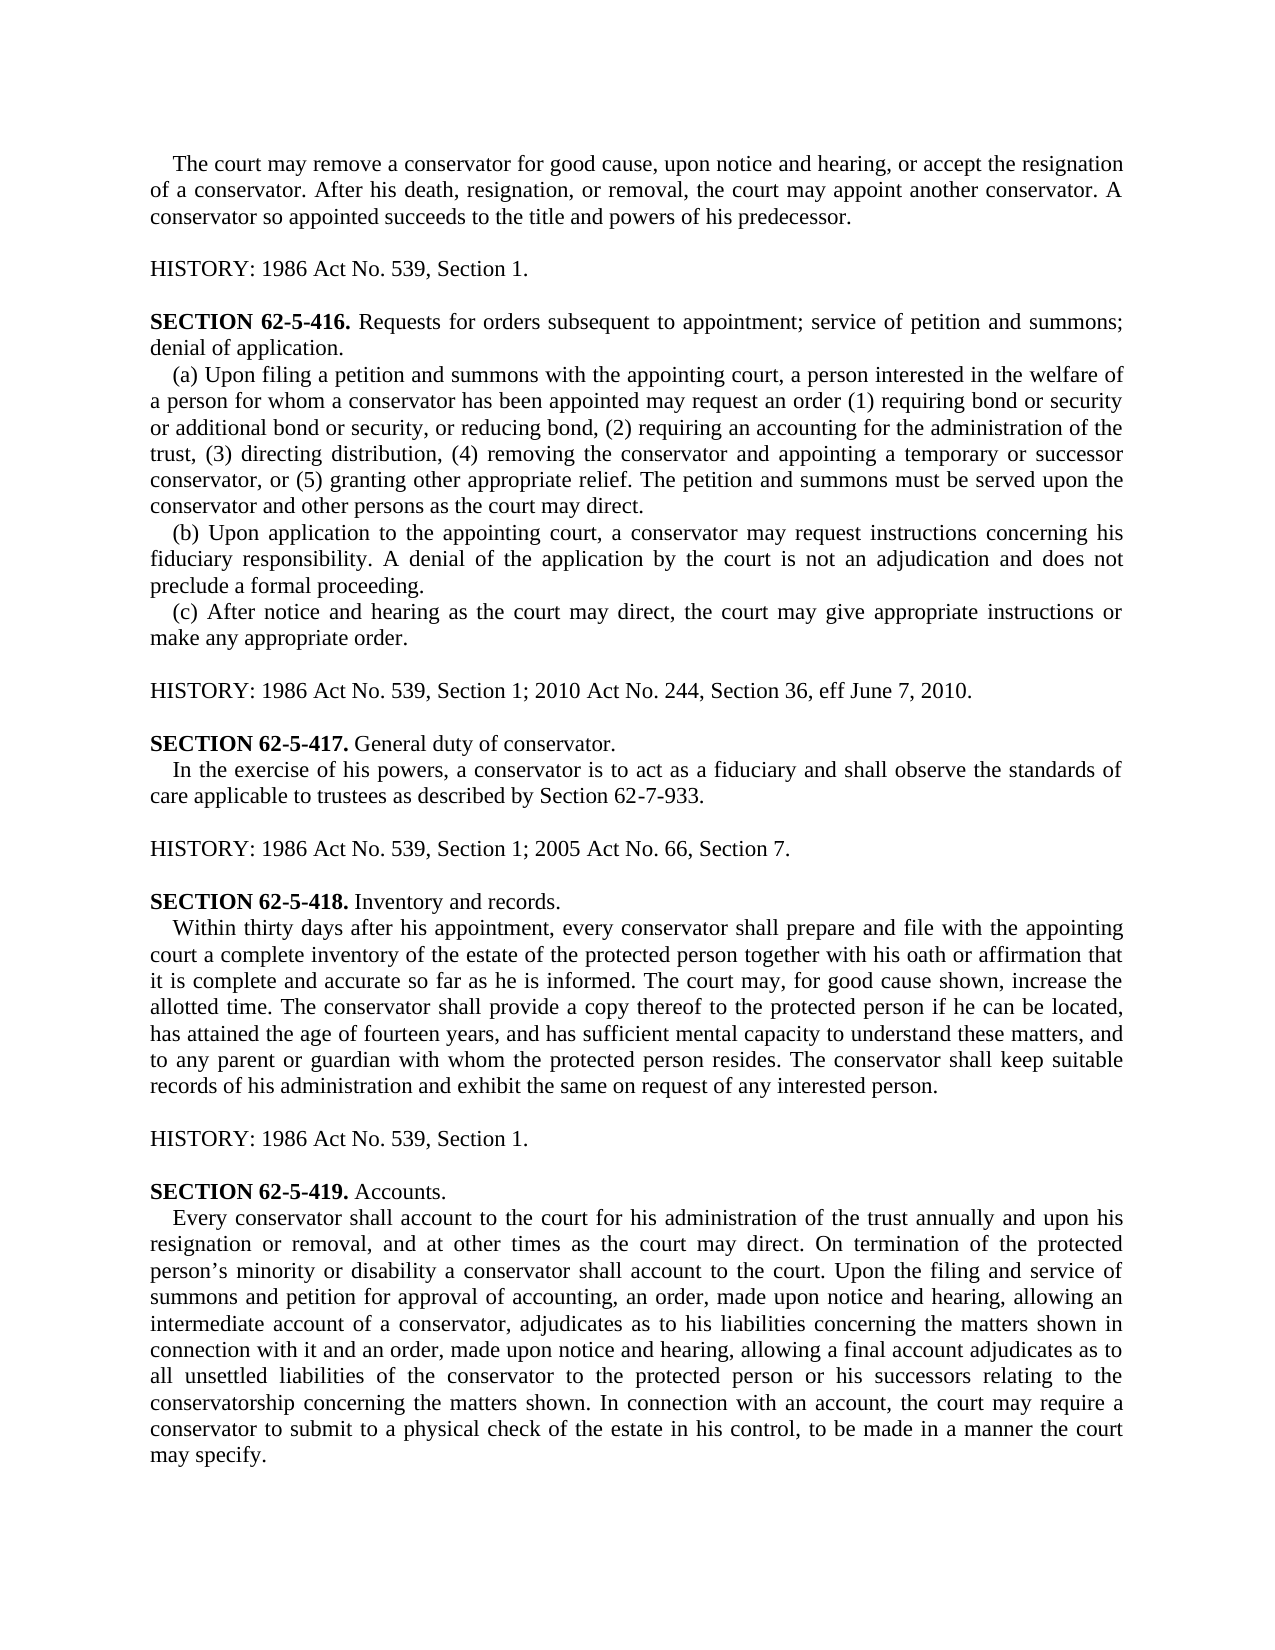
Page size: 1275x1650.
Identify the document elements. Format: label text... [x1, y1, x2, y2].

text HISTORY: 1986 Act No. 539, Section 1; 2005 Act No. 66, Section 7. [150, 835, 1125, 862]
text HISTORY: 1986 Act No. 539, Section 1. [150, 1125, 1125, 1151]
text HISTORY: 1986 Act No. 539, Section 1. [150, 255, 1125, 282]
text (a) Upon filing a petition and summons with the appointing court, a person interested in the welfare of a person for whom a conservator has been appointed may request an order (1) requiring bond or security or additional bond or security, or reducing bond, (2) requiring an accounting for the administration of the trust, (3) directing distribution, (4) removing the conservator and appointing a temporary or successor conservator, or (5) granting other appropriate relief. The petition and summons must be served upon the conservator and other persons as the court may direct. [150, 361, 1125, 519]
text HISTORY: 1986 Act No. 539, Section 1; 2010 Act No. 244, Section 36, eff June 7, 2010. [150, 677, 1125, 703]
text In the exercise of his powers, a conservator is to act as a fiduciary and shall observe the standards of care applicable to trustees as described by Section 62-7-933. [150, 756, 1125, 809]
text SECTION 62-5-417. General duty of conservator. [150, 730, 1125, 756]
text SECTION 62-5-416. Requests for orders subsequent to appointment; service of petition and summons; denial of application. [150, 308, 1125, 361]
text (b) Upon application to the appointing court, a conservator may request instructions concerning his fiduciary responsibility. A denial of the application by the court is not an adjudication and does not preclude a formal proceeding. [150, 519, 1125, 598]
text (c) After notice and hearing as the court may direct, the court may give appropriate instructions or make any appropriate order. [150, 598, 1125, 651]
text The court may remove a conservator for good cause, upon notice and hearing, or accept the resignation of a conservator. After his death, resignation, or removal, the court may appoint another conservator. A conservator so appointed succeeds to the title and powers of his predecessor. [150, 150, 1125, 229]
text SECTION 62-5-418. Inventory and records. [150, 888, 1125, 914]
text Every conservator shall account to the court for his administration of the trust annually and upon his resignation or removal, and at other times as the court may direct. On termination of the protected person’s minority or disability a conservator shall account to the court. Upon the filing and service of summons and petition for approval of accounting, an order, made upon notice and hearing, allowing an intermediate account of a conservator, adjudicates as to his liabilities concerning the matters shown in connection with it and an order, made upon notice and hearing, allowing a final account adjudicates as to all unsettled liabilities of the conservator to the protected person or his successors relating to the conservatorship concerning the matters shown. In connection with an account, the court may require a conservator to submit to a physical check of the estate in his control, to be made in a manner the court may specify. [150, 1204, 1125, 1468]
text Within thirty days after his appointment, every conservator shall prepare and file with the appointing court a complete inventory of the estate of the protected person together with his oath or affirmation that it is complete and accurate so far as he is informed. The court may, for good cause shown, increase the allotted time. The conservator shall provide a copy thereof to the protected person if he can be located, has attained the age of fourteen years, and has sufficient mental capacity to understand these matters, and to any parent or guardian with whom the protected person resides. The conservator shall keep suitable records of his administration and exhibit the same on request of any interested person. [150, 914, 1125, 1099]
text SECTION 62-5-419. Accounts. [150, 1178, 1125, 1204]
